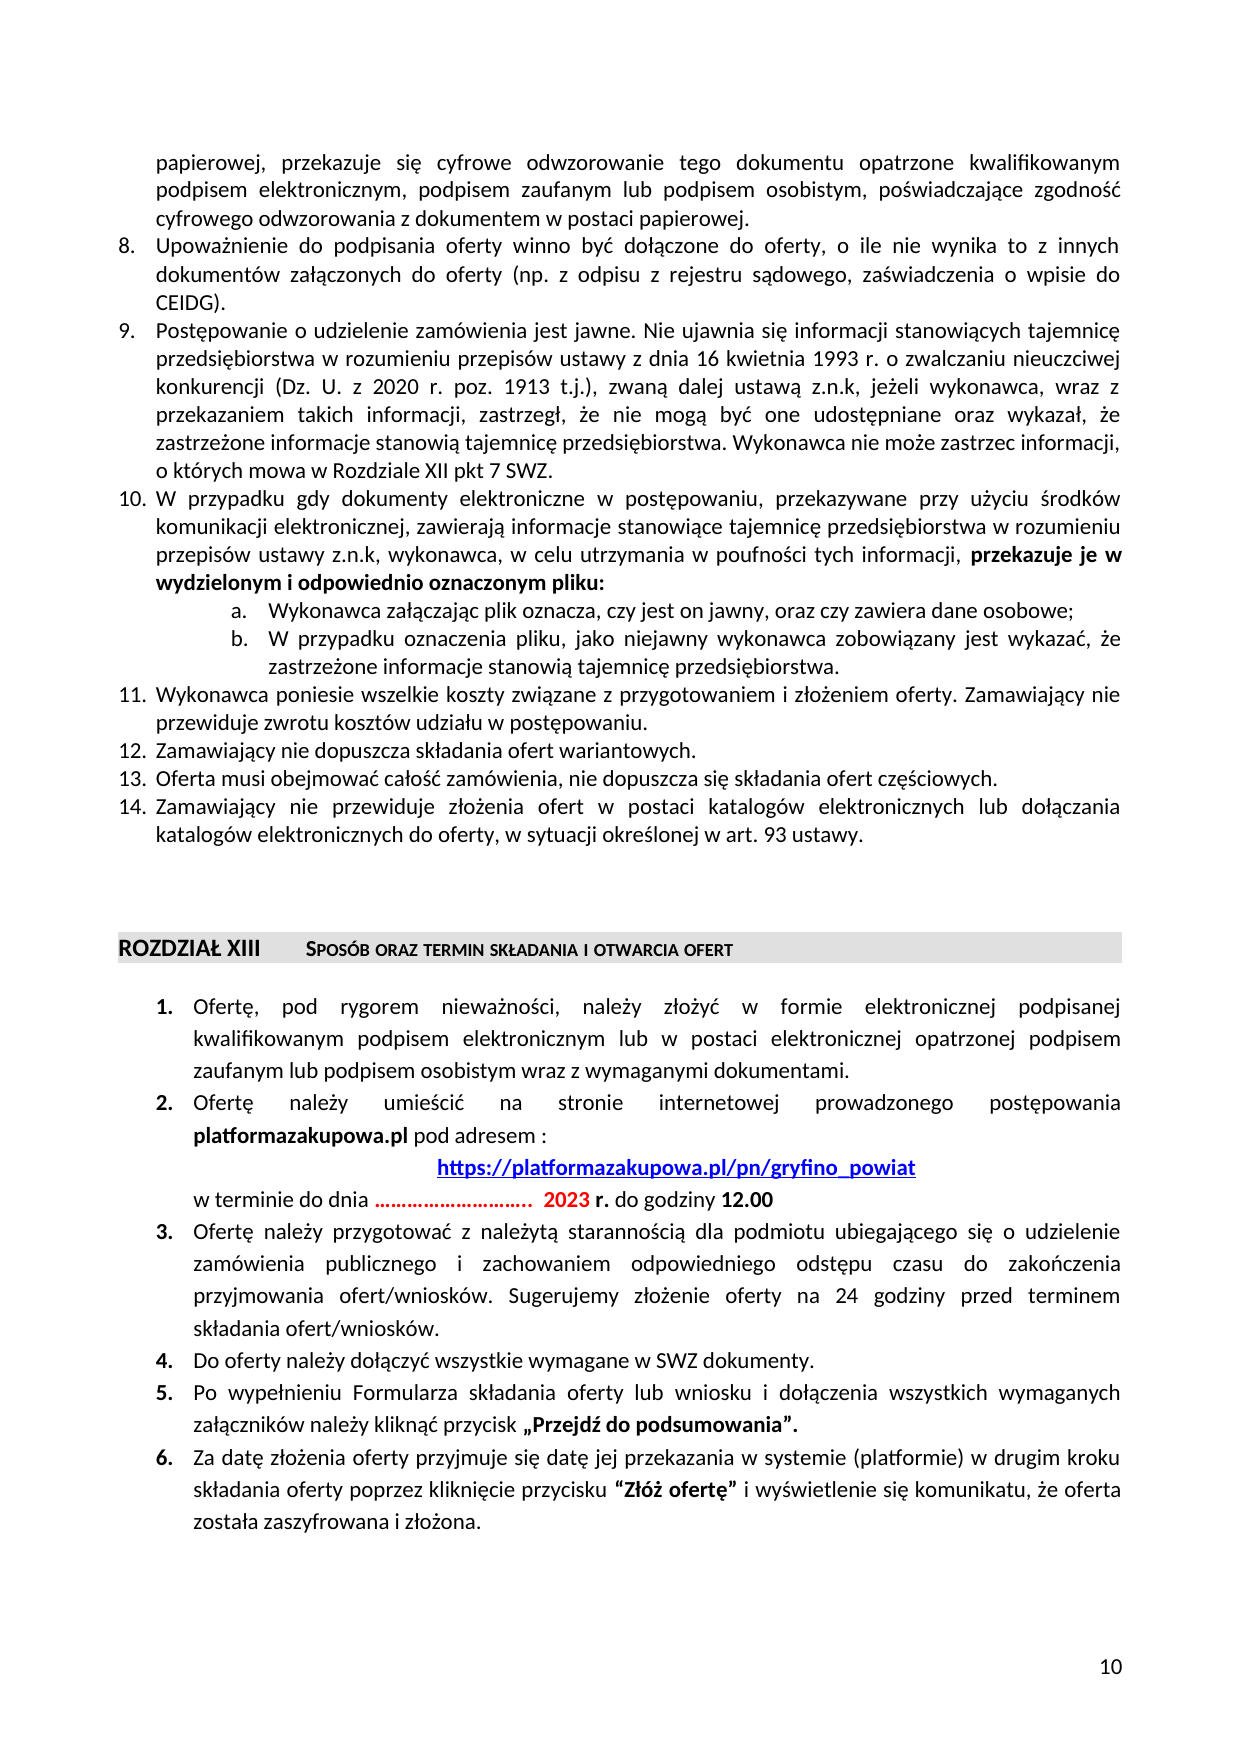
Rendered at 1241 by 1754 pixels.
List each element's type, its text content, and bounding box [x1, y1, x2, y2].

list Wykonawca załączając plik oznacza, czy jest on jawny, oraz czy zawiera dane osobowe; [231, 596, 1122, 624]
list Za datę złożenia oferty przyjmuje się datę jej przekazania w systemie (platformie) w drugim kroku składania oferty poprzez kliknięcie przycisku “Złóż ofertę” i wyświetlenie się komunikatu, że oferta została zaszyfrowana i złożona. [156, 1443, 1122, 1535]
list W przypadku gdy dokumenty elektroniczne w postępowaniu, przekazywane przy użyciu środków komunikacji elektronicznej, zawierają informacje stanowiące tajemnicę przedsiębiorstwa w rozumieniu przepisów ustawy z.n.k, wykonawca, w celu utrzymania w poufności tych informacji, przekazuje je w wydzielonym i odpowiednio oznaczonym pliku: [118, 484, 1122, 596]
list W przypadku oznaczenia pliku, jako niejawny wykonawca zobowiązany jest wykazać, że zastrzeżone informacje stanowią tajemnicę przedsiębiorstwa. [231, 624, 1122, 680]
list Do oferty należy dołączyć wszystkie wymagane w SWZ dokumenty. [156, 1346, 1122, 1374]
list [118, 148, 1122, 232]
list Upoważnienie do podpisania oferty winno być dołączone do oferty, o ile nie wynika to z innych dokumentów załączonych do oferty (np. z odpisu z rejestru sądowego, zaświadczenia o wpisie do CEIDG). [118, 232, 1122, 316]
text w terminie do dnia ……………………….. 2023 r. do godziny 12.00 [193, 1185, 1122, 1213]
list Po wypełnieniu Formularza składania oferty lub wniosku i dołączenia wszystkich wymaganych załączników należy kliknąć przycisk „Przejdź do podsumowania”. [156, 1378, 1122, 1438]
list Ofertę, pod rygorem nieważności, należy złożyć w formie elektronicznej podpisanej kwalifikowanym podpisem elektronicznym lub w postaci elektronicznej opatrzonej podpisem zaufanym lub podpisem osobistym wraz z wymaganymi dokumentami. [156, 992, 1122, 1084]
list Ofertę należy umieścić na stronie internetowej prowadzonego postępowania platformazakupowa.pl pod adresem : [156, 1088, 1122, 1149]
list Wykonawca poniesie wszelkie koszty związane z przygotowaniem i złożeniem oferty. Zamawiający nie przewiduje zwrotu kosztów udziału w postępowaniu. [118, 680, 1122, 736]
text https://platformazakupowa.pl/pn/gryfino_powiat [231, 1153, 1122, 1181]
list Ofertę należy przygotować z należytą starannością dla podmiotu ubiegającego się o udzielenie zamówienia publicznego i zachowaniem odpowiedniego odstępu czasu do zakończenia przyjmowania ofert/wniosków. Sugerujemy złożenie oferty na 24 godziny przed terminem składania ofert/wniosków. [156, 1217, 1122, 1342]
list Zamawiający nie dopuszcza składania ofert wariantowych. [118, 736, 1122, 764]
list Zamawiający nie przewiduje złożenia ofert w postaci katalogów elektronicznych lub dołączania katalogów elektronicznych do oferty, w sytuacji określonej w art. 93 ustawy. [118, 792, 1122, 848]
list Postępowanie o udzielenie zamówienia jest jawne. Nie ujawnia się informacji stanowiących tajemnicę przedsiębiorstwa w rozumieniu przepisów ustawy z dnia 16 kwietnia 1993 r. o zwalczaniu nieuczciwej konkurencji (Dz. U. z 2020 r. poz. 1913 t.j.), zwaną dalej ustawą z.n.k, jeżeli wykonawca, wraz z przekazaniem takich informacji, zastrzegł, że nie mogą być one udostępniane oraz wykazał, że zastrzeżone informacje stanowią tajemnicę przedsiębiorstwa. Wykonawca nie może zastrzec informacji, o których mowa w Rozdziale XII pkt 7 SWZ. [118, 316, 1122, 484]
list Oferta musi obejmować całość zamówienia, nie dopuszcza się składania ofert częściowych. [118, 764, 1122, 792]
text ROZDZIAŁ XIII Sposób oraz termin składania i otwarcia ofert [118, 932, 1122, 963]
